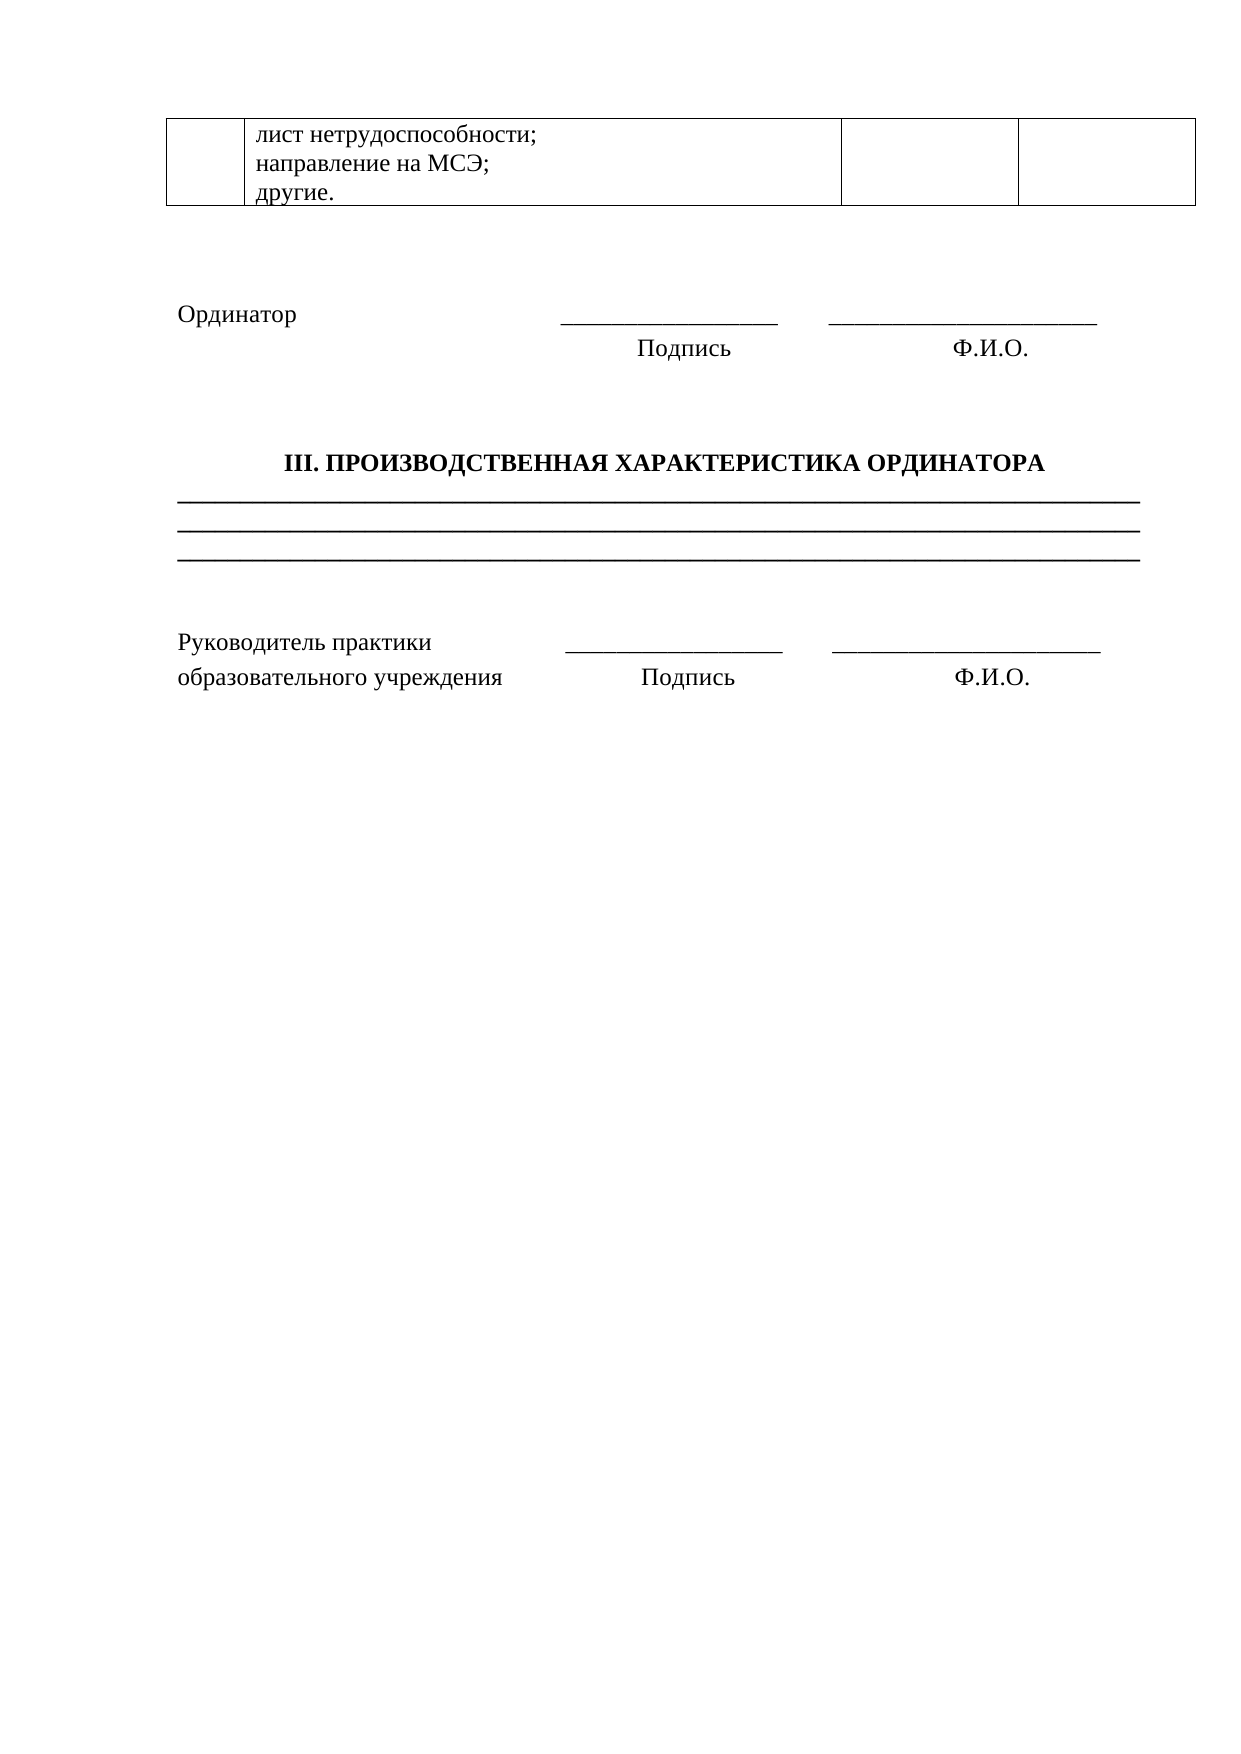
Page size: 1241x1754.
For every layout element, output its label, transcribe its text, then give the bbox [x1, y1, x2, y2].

table_header _________________ Подпись [549, 293, 817, 362]
table_header _________________ Подпись [554, 621, 821, 725]
table_cell [1019, 119, 1195, 205]
table_header Руководитель практики образовательного учреждения [166, 621, 554, 725]
table_header _____________________ Ф.И.О. [821, 621, 1163, 725]
table_header _____________________ Ф.И.О. [818, 293, 1163, 362]
table_cell [842, 119, 1018, 205]
table_header Ординатор [166, 293, 549, 362]
text _______________________________________________________________________________________________________________________________________________________________________________________________________________________________________ [177, 477, 1152, 563]
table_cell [245, 119, 841, 205]
table_cell [167, 119, 244, 205]
text III. ПРОИЗВОДСТВЕННАЯ ХАРАКТЕРИСТИКА ОРДИНАТОРА [177, 448, 1152, 477]
